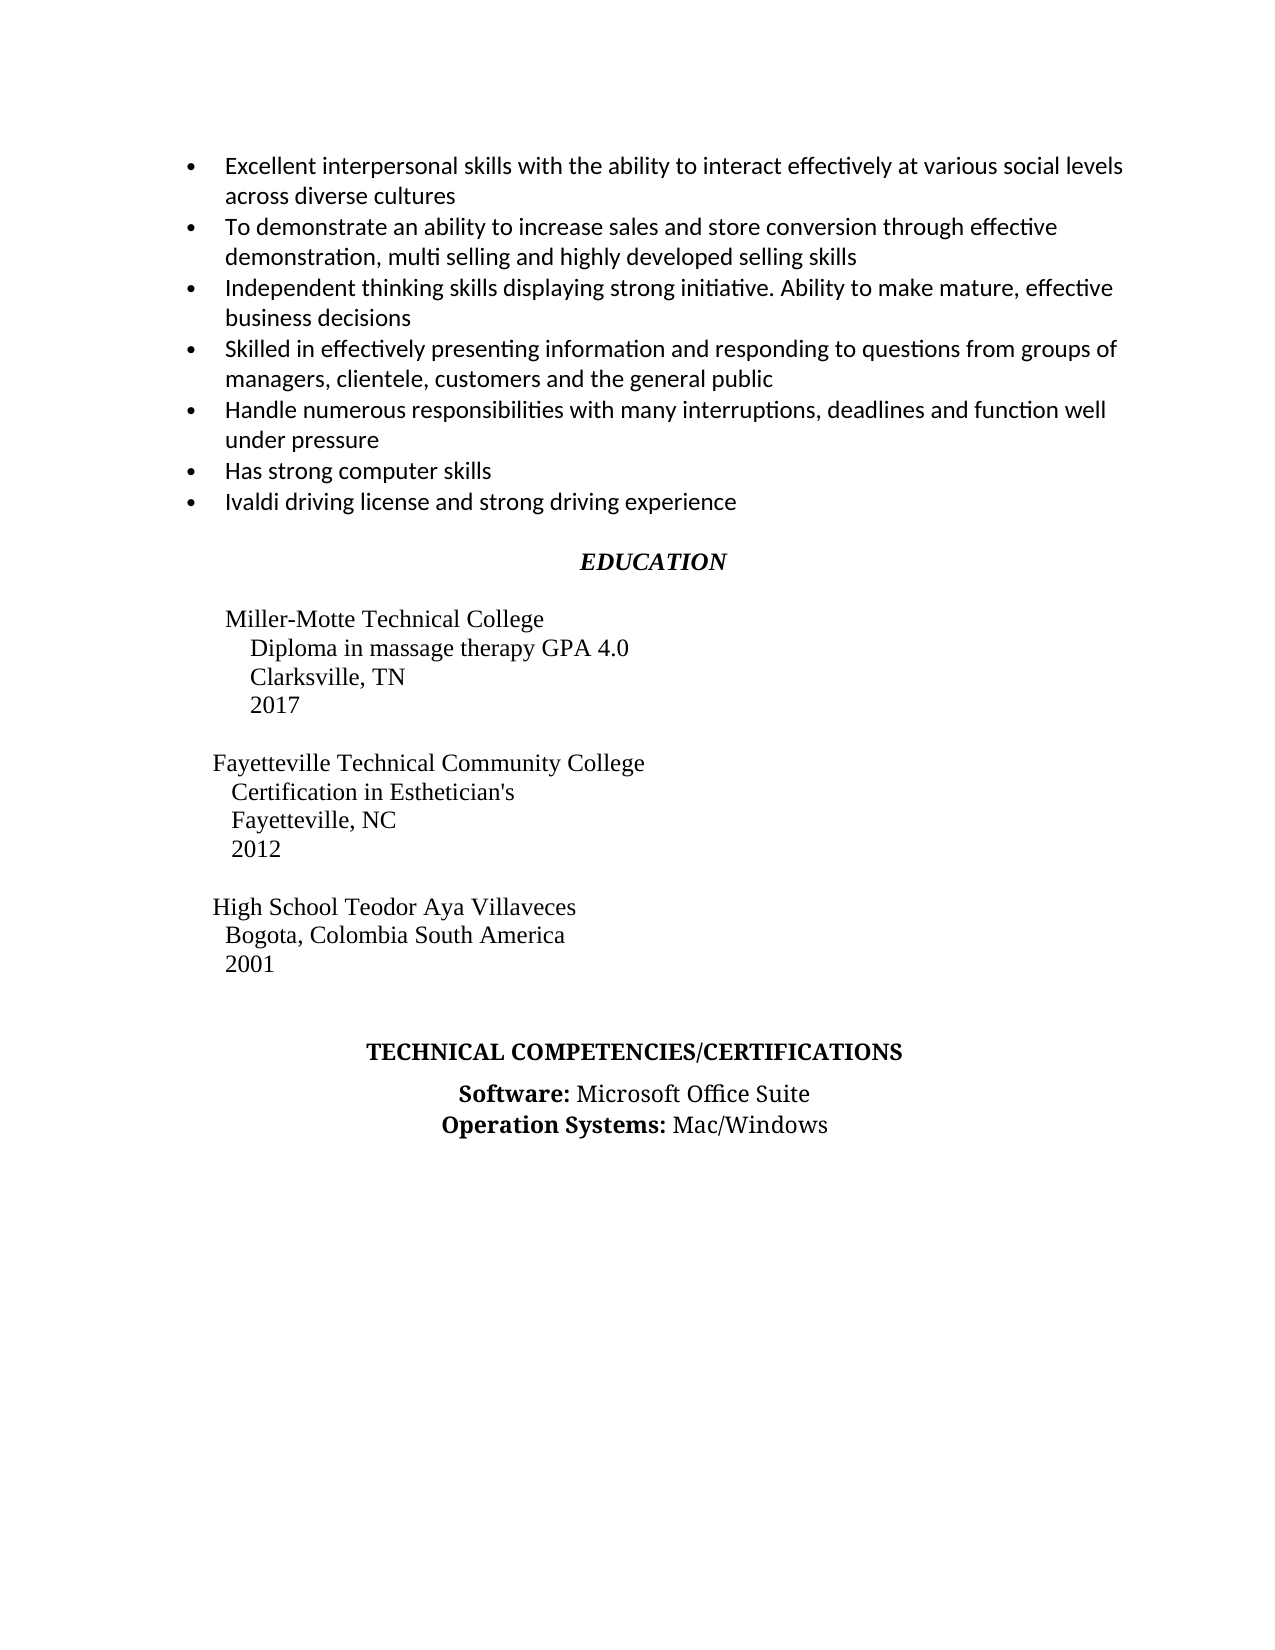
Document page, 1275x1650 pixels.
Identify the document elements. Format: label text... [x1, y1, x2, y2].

list Skilled in effectively presenting information and responding to questions from groups of managers, clientele, customers and the general public [187, 333, 1125, 394]
text Certification in Esthetician's [187, 777, 1125, 806]
text Clarksville, TN [187, 662, 1125, 691]
list Ivaldi driving license and strong driving experience [187, 486, 1125, 516]
text 2017 [187, 691, 1125, 719]
text Operation Systems: Mac/Windows [150, 1109, 1125, 1141]
text Miller-Motte Technical College [187, 604, 1125, 633]
text Fayetteville Technical Community College [187, 748, 1125, 777]
text Diploma in massage therapy GPA 4.0 [187, 633, 1125, 662]
text High School Teodor Aya Villaveces [187, 892, 1125, 921]
list Has strong computer skills [187, 455, 1125, 486]
list To demonstrate an ability to increase sales and store conversion through effective demonstration, multi selling and highly developed selling skills [187, 211, 1125, 272]
text 2001 [187, 949, 1125, 978]
list Excellent interpersonal skills with the ability to interact effectively at various social levels across diverse cultures [187, 150, 1125, 211]
text EDUCATION [187, 547, 1125, 576]
list Independent thinking skills displaying strong initiative. Ability to make mature, effective business decisions [187, 272, 1125, 333]
text Bogota, Colombia South America [187, 921, 1125, 949]
text Fayetteville, NC [187, 806, 1125, 834]
list Handle numerous responsibilities with many interruptions, deadlines and function well under pressure [187, 394, 1125, 455]
text Software: Microsoft Office Suite [150, 1078, 1125, 1109]
text TECHNICAL COMPETENCIES/CERTIFICATIONS [150, 1036, 1125, 1067]
text 2012 [187, 834, 1125, 863]
